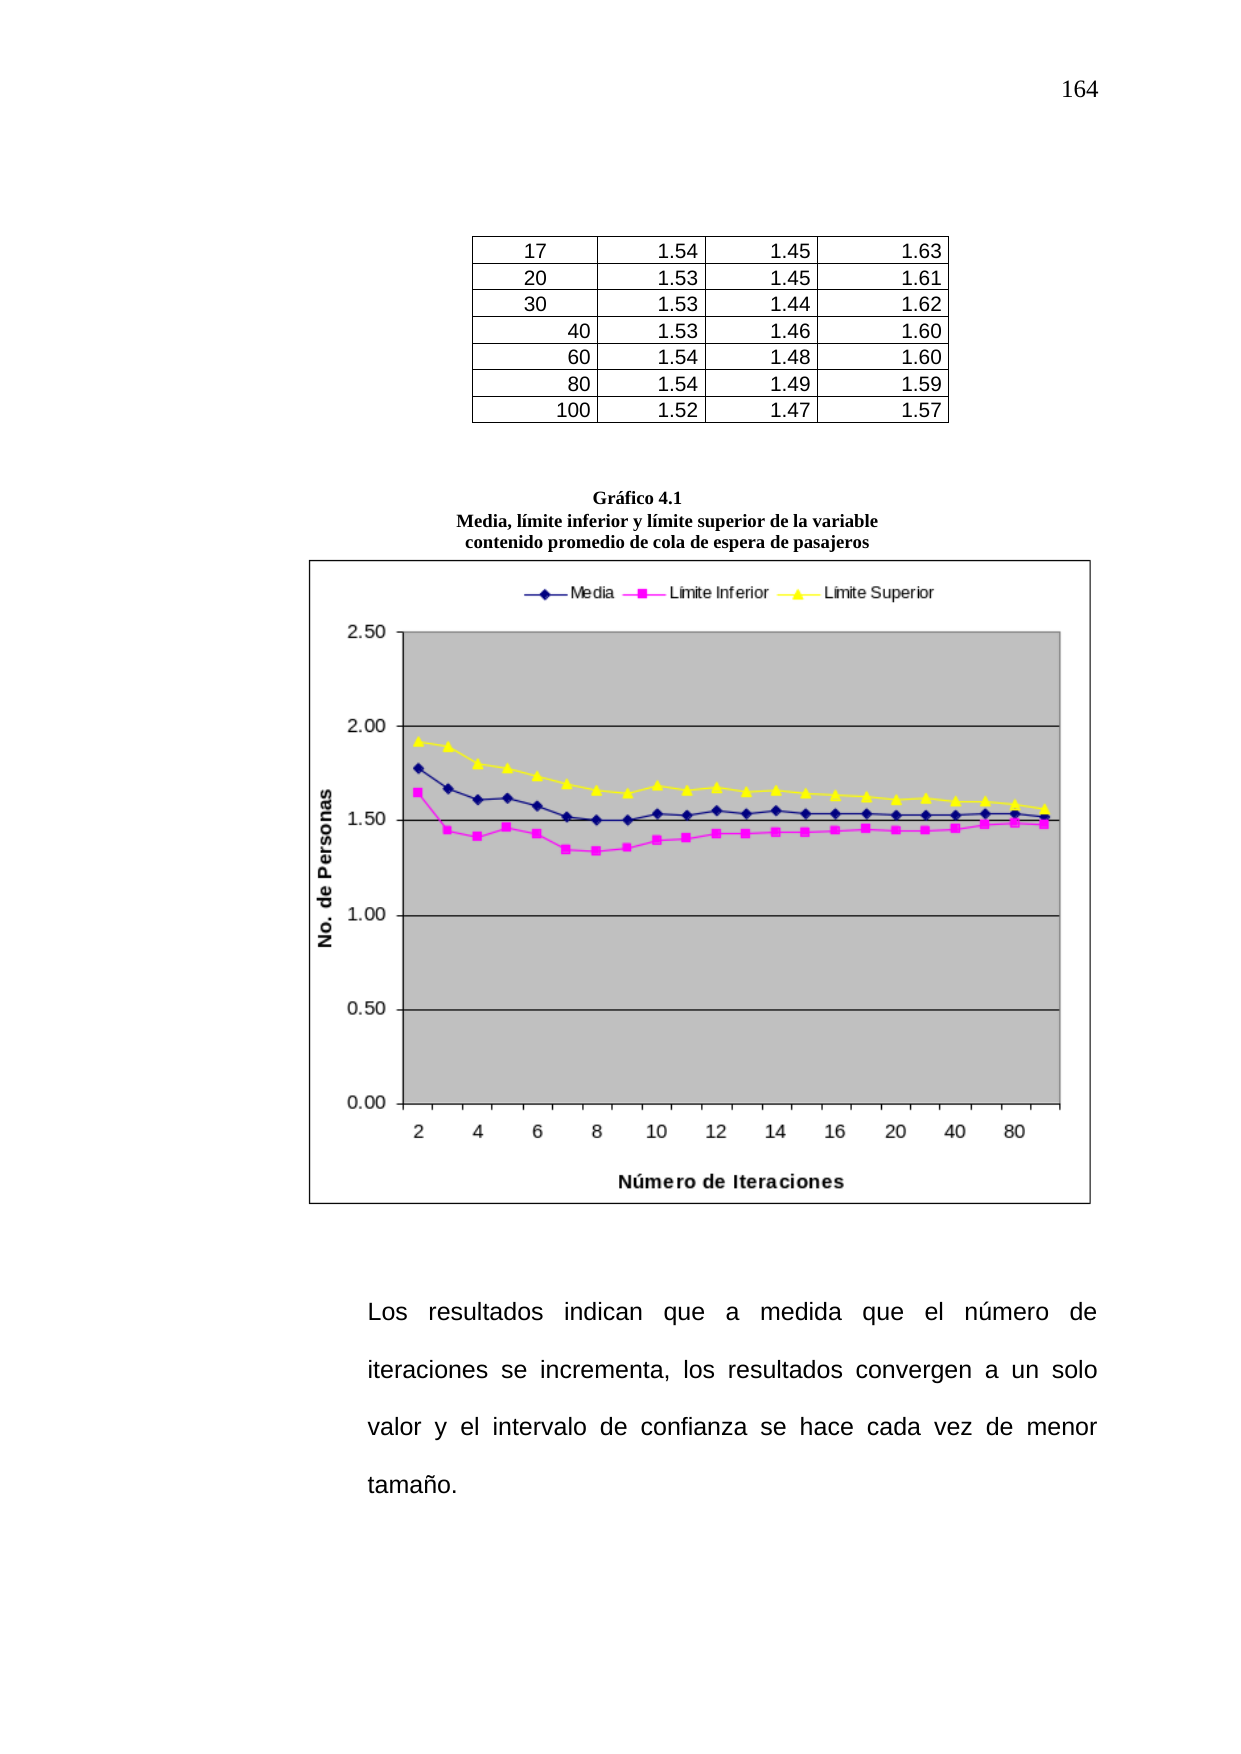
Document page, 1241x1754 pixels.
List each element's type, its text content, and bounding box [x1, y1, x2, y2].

table_cell 1.62 [818, 290, 948, 316]
table_cell 1.49 [706, 370, 817, 396]
table_cell 80 [473, 370, 597, 396]
table_cell 30 [473, 290, 597, 316]
table_cell 1.53 [598, 317, 705, 342]
table_cell 1.60 [818, 317, 948, 342]
table_cell 1.47 [706, 397, 817, 422]
text Los resultados indican que a medida que el número de iteraciones se incrementa, los resultados convergen a un solo valor y el intervalo de confianza se hace cada vez de menor tamaño. [367, 1297, 1098, 1498]
text Media, límite inferior y límite superior de la variable [236, 509, 1098, 531]
table_cell 1.63 [818, 237, 948, 263]
table_cell 1.54 [598, 370, 705, 396]
table_cell 1.60 [818, 344, 948, 369]
table_cell 1.48 [706, 344, 817, 369]
table_cell 1.54 [598, 344, 705, 369]
text contenido promedio de cola de espera de pasajeros [236, 531, 1098, 553]
table_cell 1.57 [818, 397, 948, 422]
table_cell 100 [473, 397, 597, 422]
table_cell 1.44 [706, 290, 817, 316]
table_cell 1.53 [598, 290, 705, 316]
table_cell 1.54 [598, 237, 705, 263]
table_cell 17 [473, 237, 597, 263]
table_cell 1.45 [706, 264, 817, 289]
table_cell 1.52 [598, 397, 705, 422]
table_cell 1.45 [706, 237, 817, 263]
table_cell 40 [473, 317, 597, 342]
table_cell 1.61 [818, 264, 948, 289]
table_cell 60 [473, 344, 597, 369]
table_cell 1.46 [706, 317, 817, 342]
table_cell 1.53 [598, 264, 705, 289]
table_cell 1.59 [818, 370, 948, 396]
table_cell 20 [473, 264, 597, 289]
